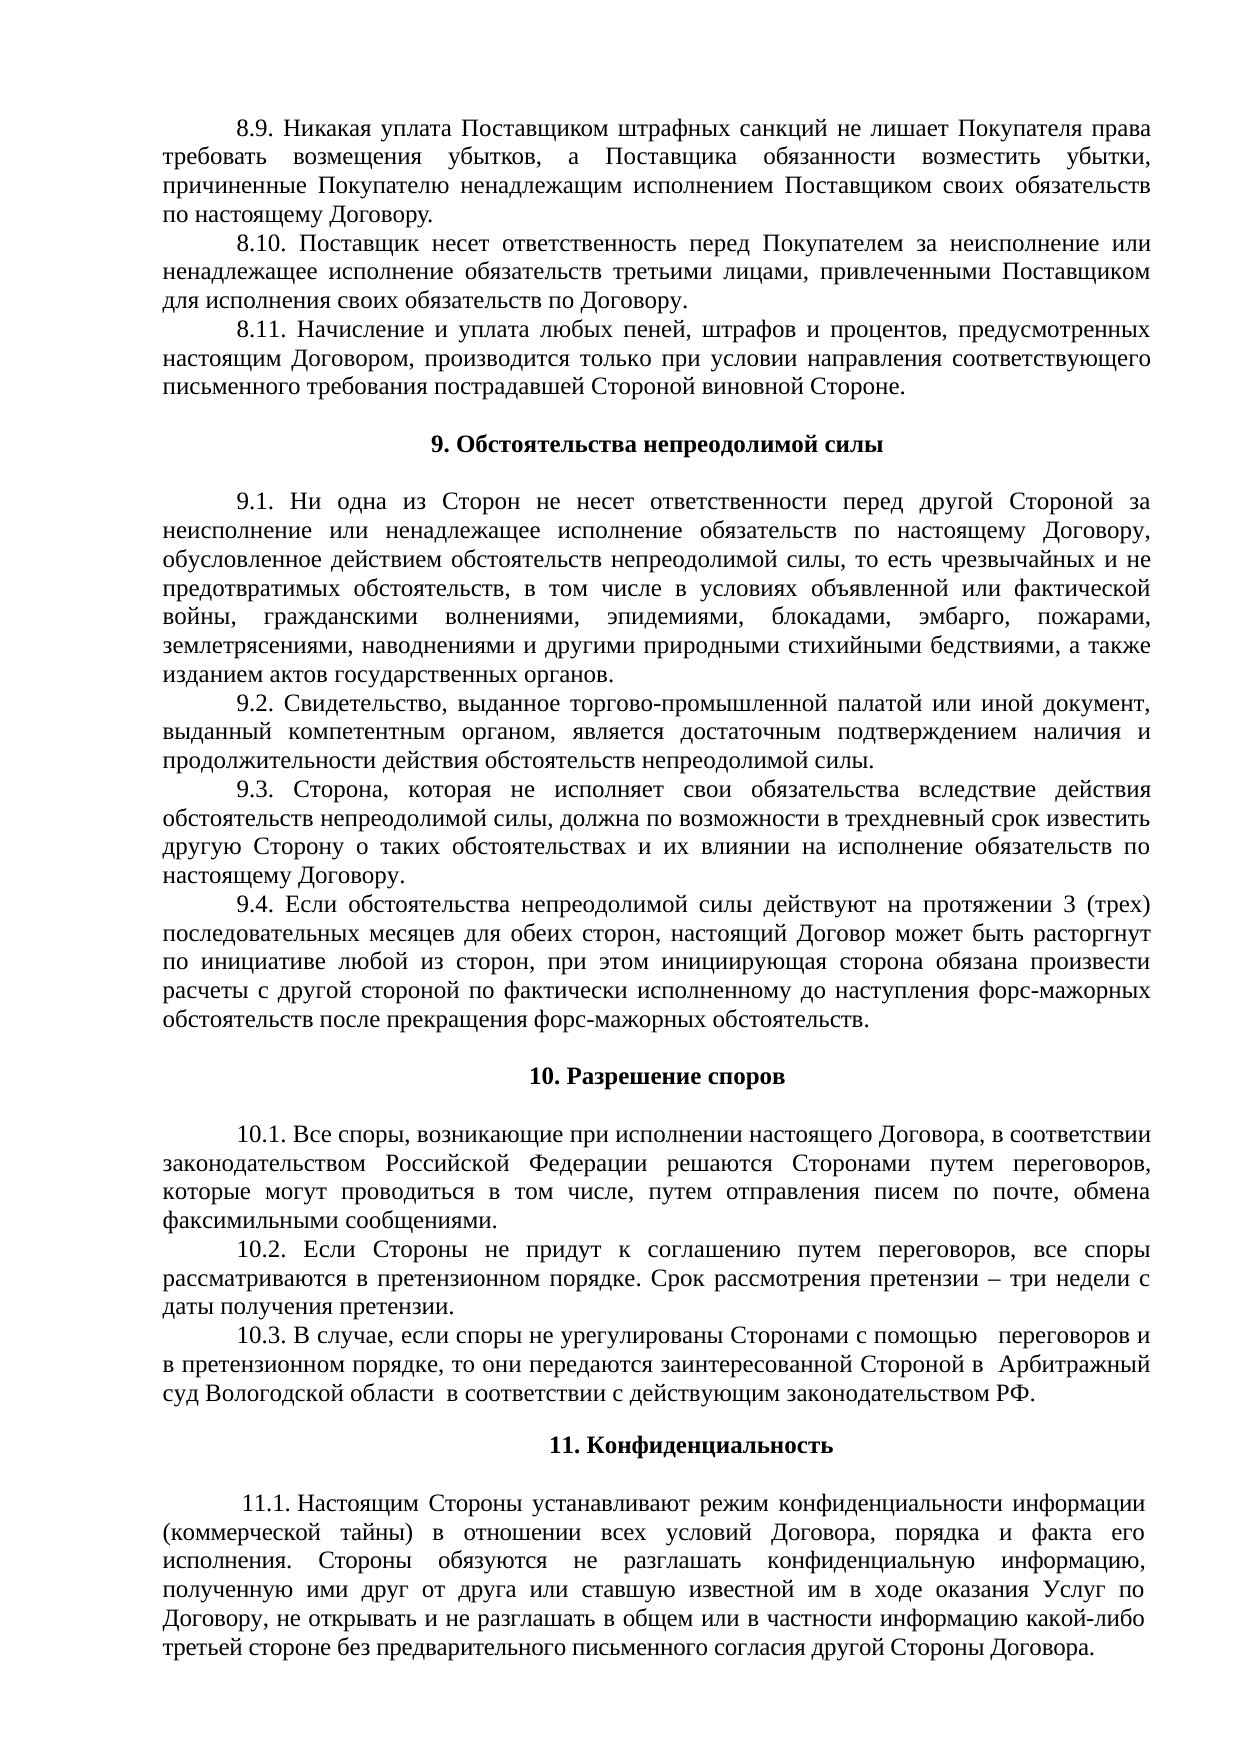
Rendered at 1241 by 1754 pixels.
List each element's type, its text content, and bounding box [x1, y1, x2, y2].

text 11.1. Настоящим Стороны устанавливают режим конфиденциальности информации (коммерческой тайны) в отношении всех условий Договора, порядка и факта его исполнения. Стороны обязуются не разглашать конфиденциальную информацию, полученную ими друг от друга или ставшую известной им в ходе оказания Услуг по Договору, не открывать и не разглашать в общем или в частности информацию какой-либо третьей стороне без предварительного письменного согласия другой Стороны Договора. [162, 1488, 1146, 1660]
text 10.2. Если Стороны не придут к соглашению путем переговоров, все споры рассматриваются в претензионном порядке. Срок рассмотрения претензии – три недели с даты получения претензии. [162, 1234, 1152, 1320]
text 8.11. Начисление и уплата любых пеней, штрафов и процентов, предусмотренных настоящим Договором, производится только при условии направления соответствующего письменного требования пострадавшей Стороной виновной Стороне. [162, 314, 1152, 400]
text 11. Конфиденциальность [162, 1430, 1146, 1459]
text 9. Обстоятельства непреодолимой силы [162, 429, 1152, 458]
text 9.2. Свидетельство, выданное торгово-промышленной палатой или иной документ, выданный компетентным органом, является достаточным подтверждением наличия и продолжительности действия обстоятельств непреодолимой силы. [162, 688, 1152, 774]
text 10.1. Все споры, возникающие при исполнении настоящего Договора, в соответствии законодательством Российской Федерации решаются Сторонами путем переговоров, которые могут проводиться в том числе, путем отправления писем по почте, обмена факсимильными сообщениями. [162, 1119, 1152, 1234]
text 10. Разрешение споров [162, 1061, 1152, 1090]
text 8.9. Никакая уплата Поставщиком штрафных санкций не лишает Покупателя права требовать возмещения убытков, а Поставщика обязанности возместить убытки, причиненные Покупателю ненадлежащим исполнением Поставщиком своих обязательств по настоящему Договору. [162, 113, 1152, 228]
text 9.4. Если обстоятельства непреодолимой силы действуют на протяжении 3 (трех) последовательных месяцев для обеих сторон, настоящий Договор может быть расторгнут по инициативе любой из сторон, при этом инициирующая сторона обязана произвести расчеты с другой стороной по фактически исполненному до наступления форс-мажорных обстоятельств после прекращения форс-мажорных обстоятельств. [162, 889, 1152, 1033]
text 10.3. В случае, если споры не урегулированы Сторонами с помощью переговоров и в претензионном порядке, то они передаются заинтересованной Стороной в Арбитражный суд Вологодской области в соответствии с действующим законодательством РФ. [162, 1320, 1152, 1406]
text 8.10. Поставщик несет ответственность перед Покупателем за неисполнение или ненадлежащее исполнение обязательств третьими лицами, привлеченными Поставщиком для исполнения своих обязательств по Договору. [162, 228, 1152, 314]
text 9.1. Ни одна из Сторон не несет ответственности перед другой Стороной за неисполнение или ненадлежащее исполнение обязательств по настоящему Договору, обусловленное действием обстоятельств непреодолимой силы, то есть чрезвычайных и не предотвратимых обстоятельств, в том числе в условиях объявленной или фактической войны, гражданскими волнениями, эпидемиями, блокадами, эмбарго, пожарами, землетрясениями, наводнениями и другими природными стихийными бедствиями, а также изданием актов государственных органов. [162, 486, 1152, 688]
text 9.3. Сторона, которая не исполняет свои обязательства вследствие действия обстоятельств непреодолимой силы, должна по возможности в трехдневный срок известить другую Сторону о таких обстоятельствах и их влиянии на исполнение обязательств по настоящему Договору. [162, 774, 1152, 889]
